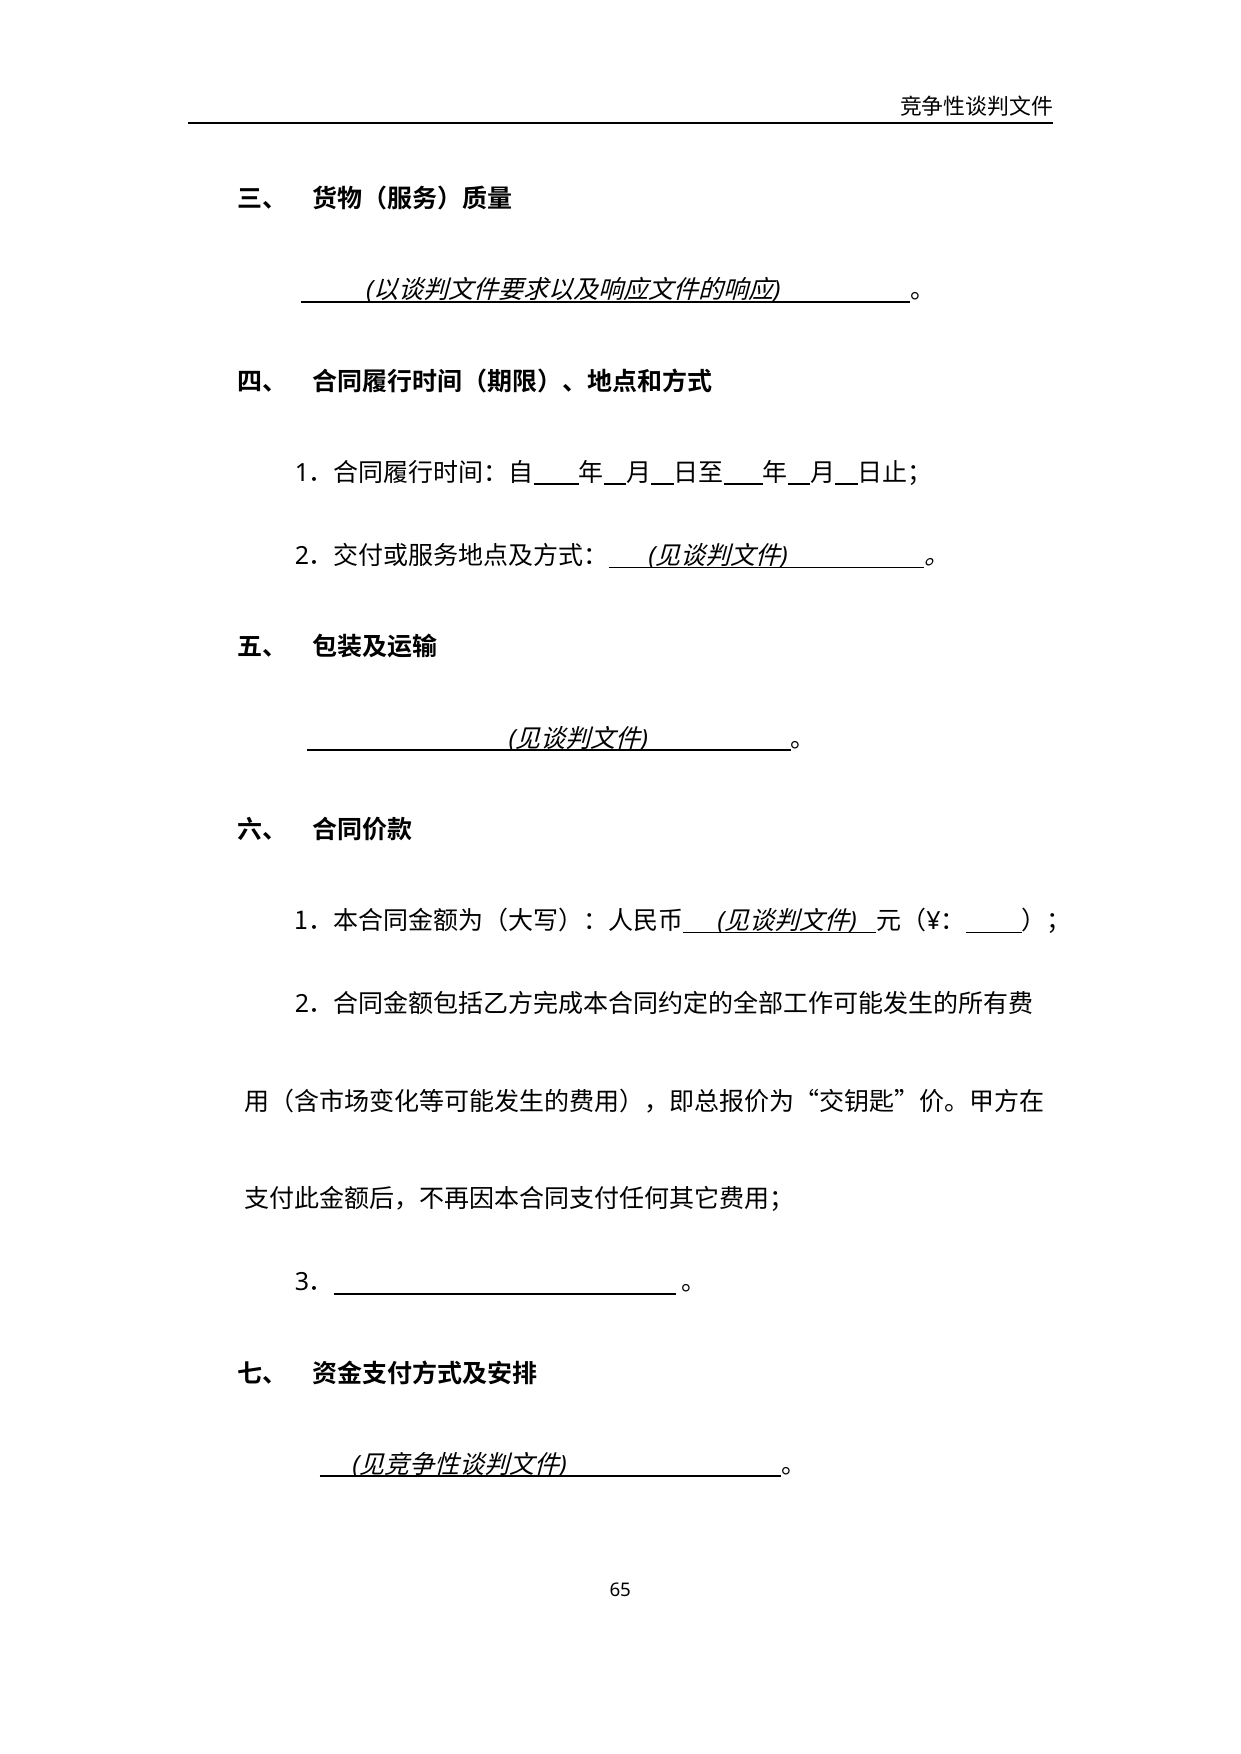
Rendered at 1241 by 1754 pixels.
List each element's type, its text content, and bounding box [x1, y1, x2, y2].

list 1．本合同金额为（大写）：人民币 (见谈判文件) 元（¥： ）； [244, 886, 1053, 951]
list (以谈判文件要求以及响应文件的响应) 。 [244, 256, 1053, 321]
list 1．合同履行时间：自 年 月 日至 年 月 日止； [244, 438, 1053, 503]
list 2．合同金额包括乙方完成本合同约定的全部工作可能发生的所有费用（含市场变化等可能发生的费用），即总报价为“交钥匙”价。甲方在支付此金额后，不再因本合同支付任何其它费用； [244, 969, 1053, 1229]
list 包装及运输 [237, 612, 1053, 677]
list (见竞争性谈判文件) 。 [244, 1430, 1053, 1495]
list 2．交付或服务地点及方式： (见谈判文件) 。 [244, 521, 1053, 586]
list (见谈判文件) 。 [244, 704, 1053, 769]
list 合同履行时间（期限）、地点和方式 [237, 347, 1053, 412]
list 货物（服务）质量 [237, 164, 1053, 229]
list 资金支付方式及安排 [237, 1339, 1053, 1404]
list 3． 。 [244, 1247, 1053, 1312]
list 合同价款 [237, 795, 1053, 860]
